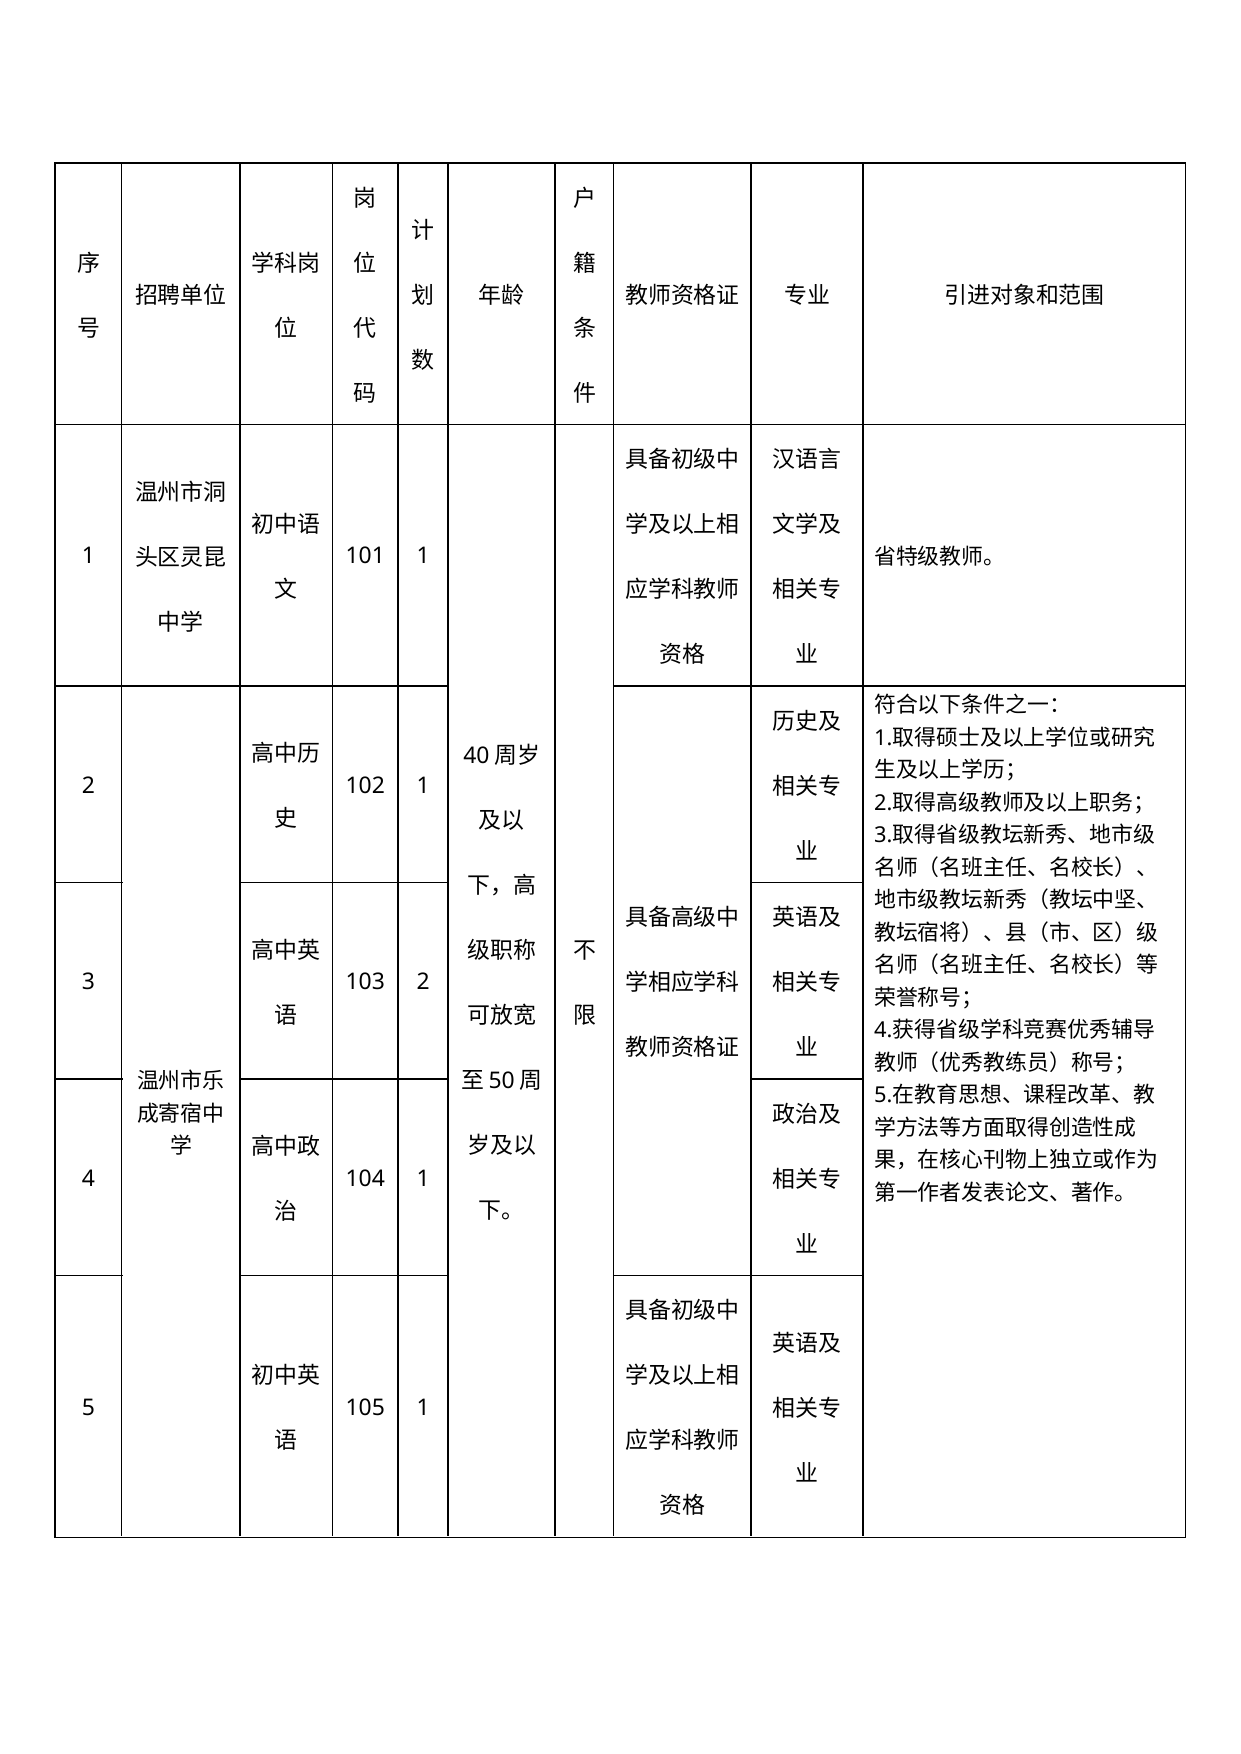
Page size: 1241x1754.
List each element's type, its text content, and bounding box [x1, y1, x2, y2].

table_cell 高中英语 [241, 883, 332, 1078]
table_cell 具备高级中学相应学科教师资格证 [614, 687, 750, 1275]
table_header 年龄 [449, 164, 554, 423]
table_cell 103 [333, 883, 397, 1078]
table_cell 省特级教师。 [864, 425, 1185, 685]
table_cell 高中历史 [241, 687, 332, 882]
table_cell 不限 [556, 425, 613, 1536]
table_header 序号 [56, 164, 121, 423]
table_cell 汉语言文学及相关专业 [752, 425, 862, 685]
table_cell 英语及相关专业 [752, 883, 862, 1078]
table_cell 初中语文 [241, 425, 332, 685]
table_cell 具备初级中学及以上相应学科教师资格 [614, 1276, 750, 1536]
table_header 计划数 [399, 164, 447, 423]
table_cell 历史及相关专业 [752, 687, 862, 882]
table_header 招聘单位 [122, 164, 239, 423]
table_header 教师资格证 [614, 164, 750, 423]
table_cell 1 [56, 425, 121, 685]
table_cell 2 [56, 687, 121, 882]
table_cell 政治及相关专业 [752, 1080, 862, 1275]
table_cell 符合以下条件之一： 1.取得硕士及以上学位或研究生及以上学历； 2.取得高级教师及以上职务； 3.取得省级教坛新秀、地市级名师（名班主任、名校长）、地市级教坛新秀（教坛中坚、教坛宿将）、县（市、区）级名师（名班主任、名校长）等荣誉称号； 4.获得省级学科竞赛优秀辅导教师（优秀教练员）称号； 5.在教育思想、课程改革、教学方法等方面取得创造性成果，在核心刊物上独立或作为第一作者发表论文、著作。 [864, 687, 1185, 1536]
table_cell 4 [56, 1080, 121, 1275]
table_cell 具备初级中学及以上相应学科教师资格 [614, 425, 750, 685]
table_header 专业 [752, 164, 862, 423]
table_cell 温州市洞头区灵昆中学 [122, 425, 239, 685]
table_cell 高中政治 [241, 1080, 332, 1275]
table_cell 温州市乐成寄宿中学 [122, 687, 239, 1536]
table_cell 105 [333, 1276, 397, 1536]
table_header 户籍条件 [556, 164, 613, 423]
table_cell 40周岁及以下，高级职称可放宽至50周岁及以下。 [449, 425, 554, 1536]
table_header 岗位代码 [333, 164, 397, 423]
table_cell 1 [399, 425, 447, 685]
table_cell 102 [333, 687, 397, 882]
table_cell 初中英语 [241, 1276, 332, 1536]
table_cell 3 [56, 883, 121, 1078]
table_cell 1 [399, 1276, 447, 1536]
table_cell 1 [399, 1080, 447, 1275]
table_header 学科岗位 [241, 164, 332, 423]
table_cell 104 [333, 1080, 397, 1275]
table_header 引进对象和范围 [864, 164, 1185, 423]
table_cell 101 [333, 425, 397, 685]
table_cell 2 [399, 883, 447, 1078]
table_cell 1 [399, 687, 447, 882]
table_cell 5 [56, 1276, 121, 1536]
table_cell 英语及相关专业 [752, 1276, 862, 1536]
